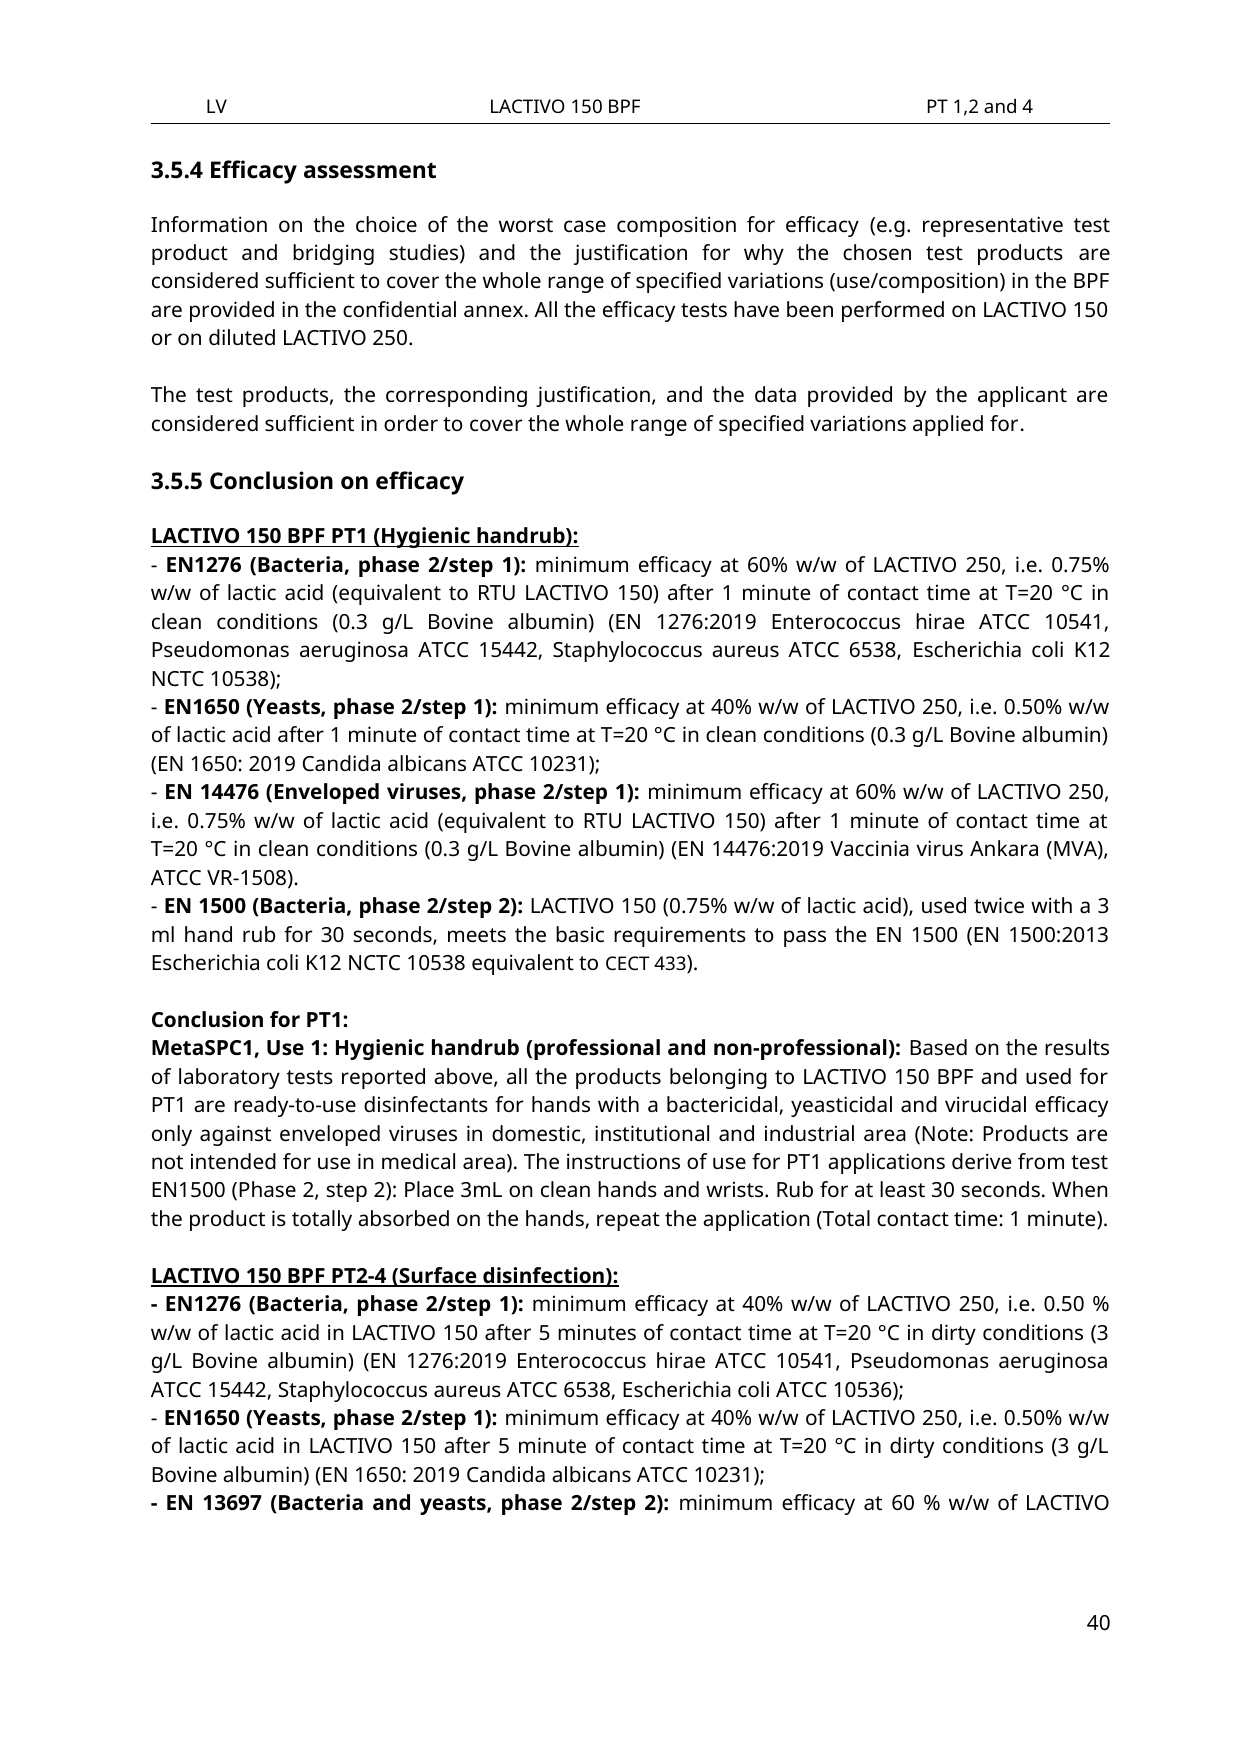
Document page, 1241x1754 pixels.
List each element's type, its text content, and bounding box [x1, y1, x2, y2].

text Information on the choice of the worst case composition for efficacy (e.g. representative test product and bridging studies) and the justification for why the chosen test products are considered sufficient to cover the whole range of specified variations (use/composition) in the BPF are provided in the confidential annex. All the efficacy tests have been performed on LACTIVO 150 or on diluted LACTIVO 250. [151, 210, 1110, 352]
text - EN1650 (Yeasts, phase 2/step 1): minimum efficacy at 40% w/w of LACTIVO 250, i.e. 0.50% w/w of lactic acid after 1 minute of contact time at T=20 °C in clean conditions (0.3 g/L Bovine albumin) (EN 1650: 2019 Candida albicans ATCC 10231); [151, 692, 1110, 777]
text LACTIVO 150 BPF PT1 (Hygienic handrub): [151, 522, 1110, 550]
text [151, 1488, 1110, 1517]
text - EN 14476 (Enveloped viruses, phase 2/step 1): minimum efficacy at 60% w/w of LACTIVO 250, i.e. 0.75% w/w of lactic acid (equivalent to RTU LACTIVO 150) after 1 minute of contact time at T=20 °C in clean conditions (0.3 g/L Bovine albumin) (EN 14476:2019 Vaccinia virus Ankara (MVA), ATCC VR-1508). [151, 777, 1110, 891]
text LACTIVO 150 BPF PT2-4 (Surface disinfection): [151, 1261, 1110, 1289]
text - EN1650 (Yeasts, phase 2/step 1): minimum efficacy at 40% w/w of LACTIVO 250, i.e. 0.50% w/w of lactic acid in LACTIVO 150 after 5 minute of contact time at T=20 °C in dirty conditions (3 g/L Bovine albumin) (EN 1650: 2019 Candida albicans ATCC 10231); [151, 1403, 1110, 1488]
subtitle 3.5.4 Efficacy assessment [151, 153, 1110, 185]
text - EN1276 (Bacteria, phase 2/step 1): minimum efficacy at 60% w/w of LACTIVO 250, i.e. 0.75% w/w of lactic acid (equivalent to RTU LACTIVO 150) after 1 minute of contact time at T=20 °C in clean conditions (0.3 g/L Bovine albumin) (EN 1276:2019 Enterococcus hirae ATCC 10541, Pseudomonas aeruginosa ATCC 15442, Staphylococcus aureus ATCC 6538, Escherichia coli K12 NCTC 10538); [151, 550, 1110, 692]
text The test products, the corresponding justification, and the data provided by the applicant are considered sufficient in order to cover the whole range of specified variations applied for. [151, 380, 1110, 437]
text - EN 1500 (Bacteria, phase 2/step 2): LACTIVO 150 (0.75% w/w of lactic acid), used twice with a 3 ml hand rub for 30 seconds, meets the basic requirements to pass the EN 1500 (EN 1500:2013 Escherichia coli K12 NCTC 10538 equivalent to CECT 433). [151, 891, 1110, 977]
text MetaSPC1, Use 1: Hygienic handrub (professional and non-professional): Based on the results of laboratory tests reported above, all the products belonging to LACTIVO 150 BPF and used for PT1 are ready-to-use disinfectants for hands with a bactericidal, yeasticidal and virucidal efficacy only against enveloped viruses in domestic, institutional and industrial area (Note: Products are not intended for use in medical area). The instructions of use for PT1 applications derive from test EN1500 (Phase 2, step 2): Place 3mL on clean hands and wrists. Rub for at least 30 seconds. When the product is totally absorbed on the hands, repeat the application (Total contact time: 1 minute). [151, 1033, 1110, 1232]
subtitle 3.5.5 Conclusion on efficacy [151, 465, 1110, 497]
text - EN1276 (Bacteria, phase 2/step 1): minimum efficacy at 40% w/w of LACTIVO 250, i.e. 0.50 % w/w of lactic acid in LACTIVO 150 after 5 minutes of contact time at T=20 °C in dirty conditions (3 g/L Bovine albumin) (EN 1276:2019 Enterococcus hirae ATCC 10541, Pseudomonas aeruginosa ATCC 15442, Staphylococcus aureus ATCC 6538, Escherichia coli ATCC 10536); [151, 1289, 1110, 1403]
text Conclusion for PT1: [151, 1005, 1110, 1033]
